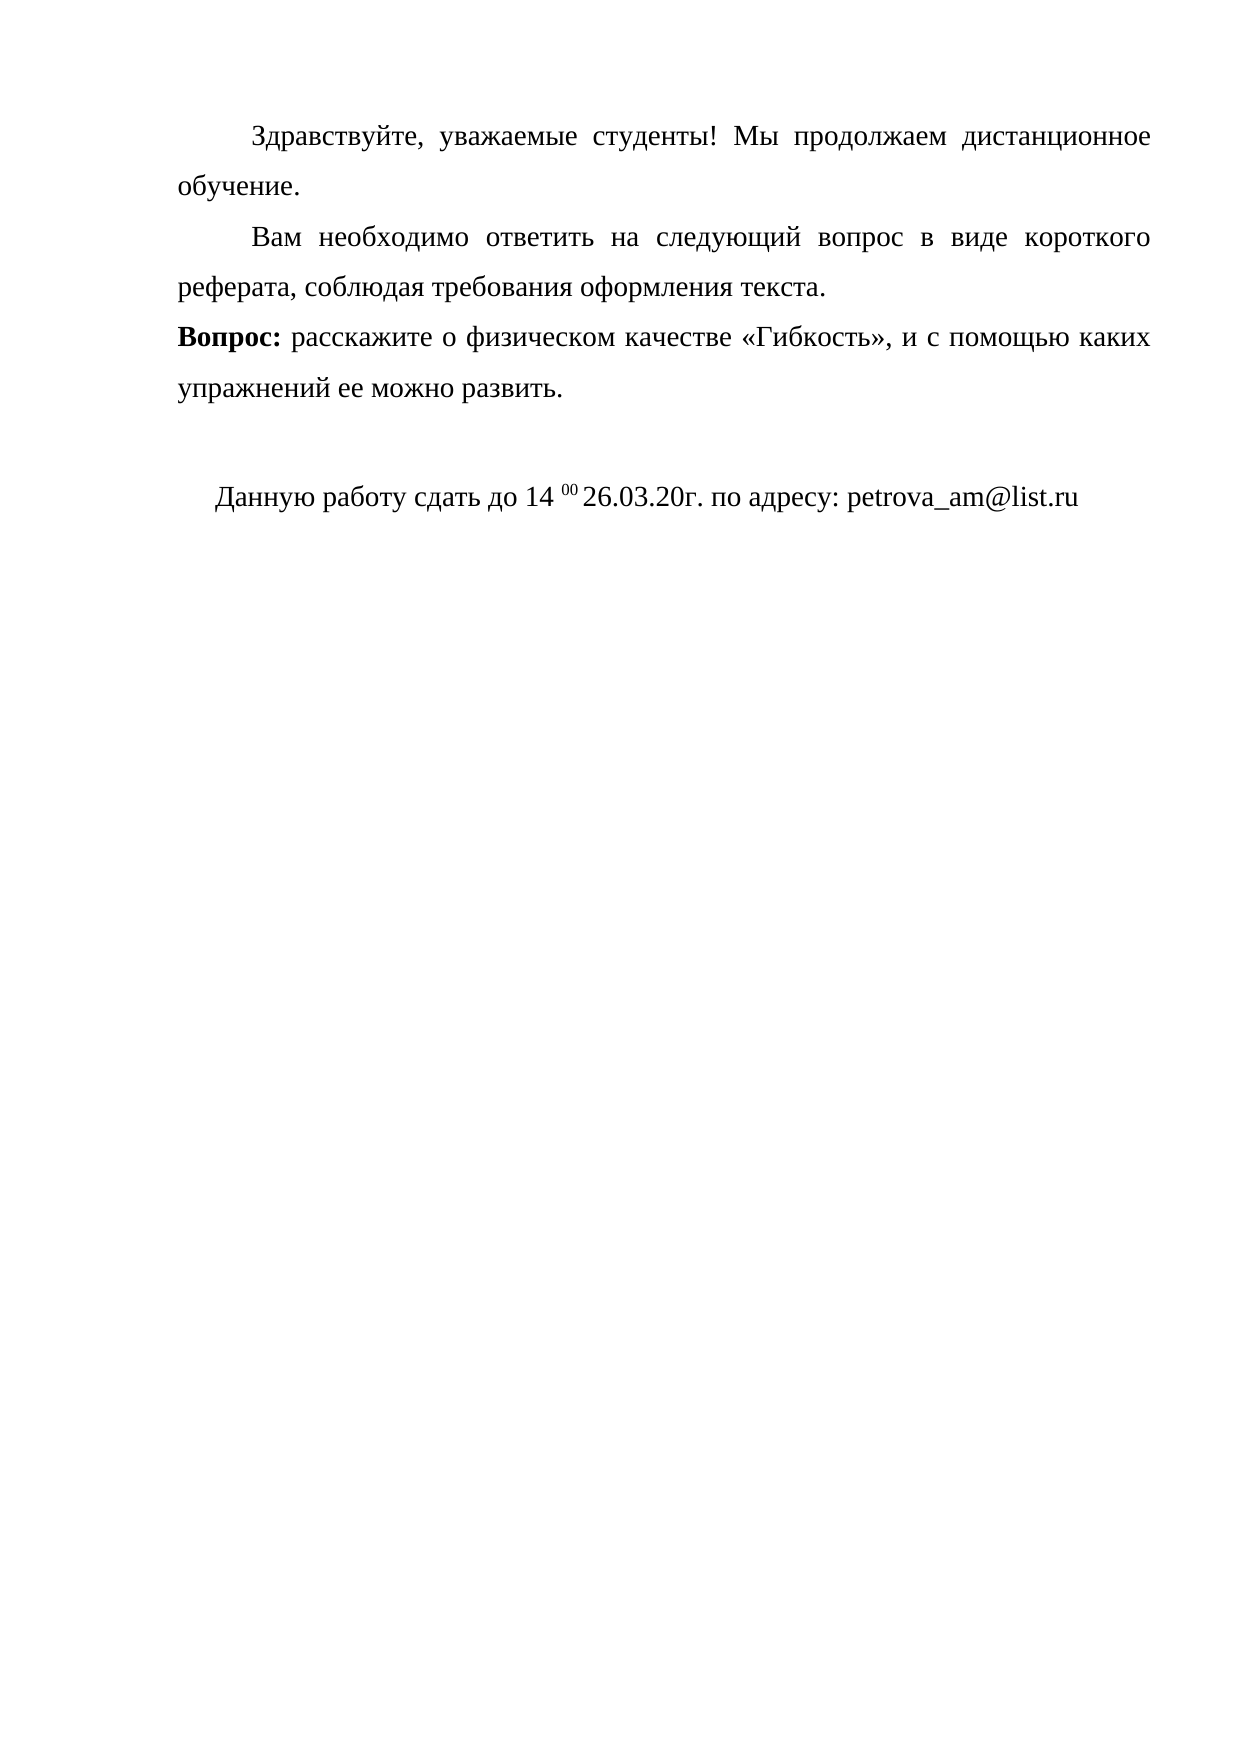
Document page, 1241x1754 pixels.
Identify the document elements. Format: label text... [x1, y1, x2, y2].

text Здравствуйте, уважаемые студенты! Мы продолжаем дистанционное обучение. [177, 118, 1152, 202]
text Вам необходимо ответить на следующий вопрос в виде короткого реферата, соблюдая требования оформления текста. [177, 219, 1152, 303]
text Вопрос: расскажите о физическом качестве «Гибкость», и с помощью каких упражнений ее можно развить. [177, 319, 1152, 403]
text Данную работу сдать до 14 00 26.03.20г. по адресу: petrova_am@list.ru [215, 479, 1152, 513]
